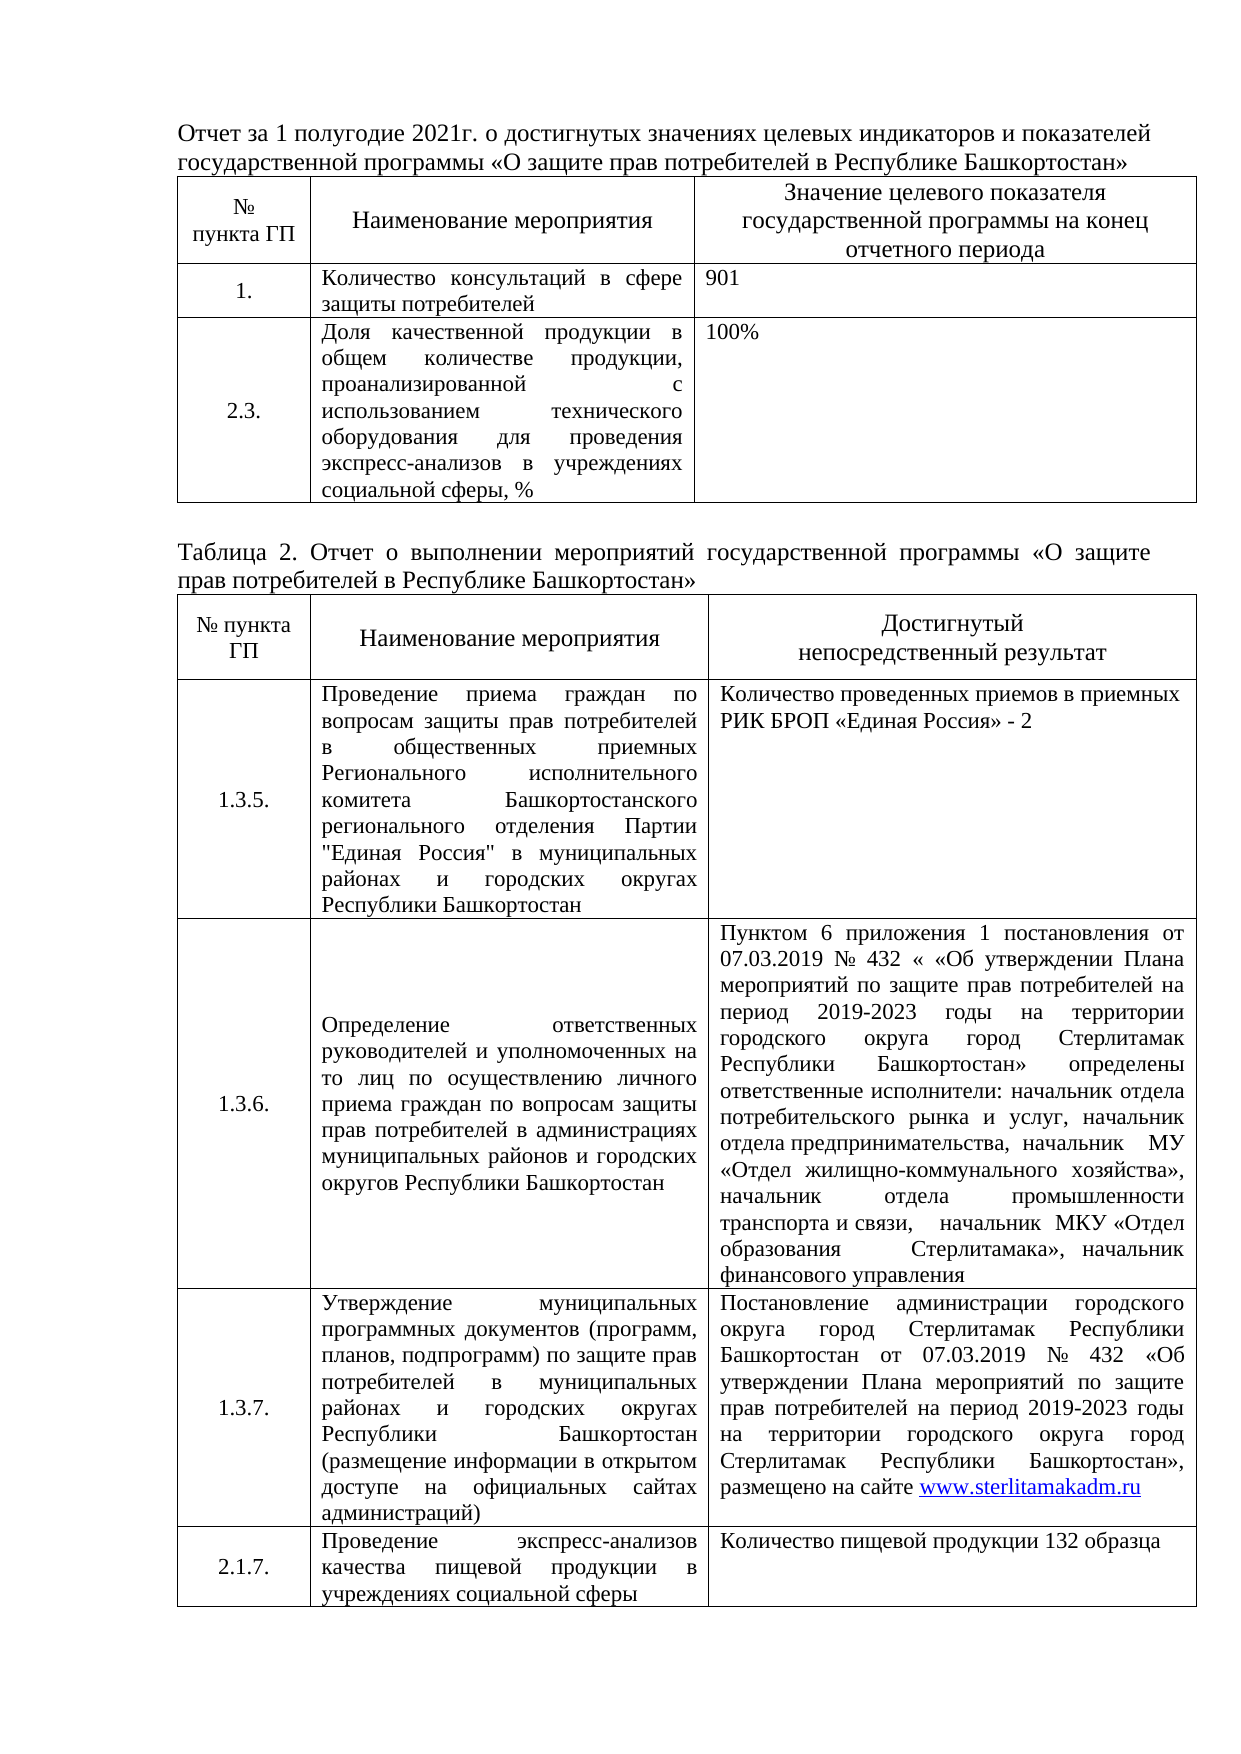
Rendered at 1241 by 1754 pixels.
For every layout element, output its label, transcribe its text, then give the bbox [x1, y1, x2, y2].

table_header № пункта ГП [178, 177, 310, 263]
table_cell Пунктом 6 приложения 1 постановления от 07.03.2019 № 432 « «Об утверждении Плана мероприятий по защите прав потребителей на период 2019-2023 годы на территории городского округа город Стерлитамак Республики Башкортостан» определены ответственные исполнители: начальник отдела потребительского рынка и услуг, начальник отдела предпринимательства, начальник МУ «Отдел жилищно-коммунального хозяйства», начальник отдела промышленности транспорта и связи, начальник МКУ «Отдел образования Стерлитамака», начальник финансового управления [709, 919, 1196, 1288]
table_cell Количество проведенных приемов в приемных РИК БРОП «Единая Россия» - 2 [709, 680, 1196, 918]
table_cell 2.1.7. [178, 1527, 310, 1606]
table_cell Постановление администрации городского округа город Стерлитамак Республики Башкортостан от 07.03.2019 № 432 «Об утверждении Плана мероприятий по защите прав потребителей на период 2019-2023 годы на территории городского округа город Стерлитамак Республики Башкортостан», размещено на сайте www.sterlitamakadm.ru [709, 1289, 1196, 1526]
table_cell Количество пищевой продукции 132 образца [709, 1527, 1196, 1606]
table_cell Проведение экспресс-анализов качества пищевой продукции в учреждениях социальной сферы [311, 1527, 708, 1606]
table_cell 100% [695, 318, 1196, 502]
table_header Наименование мероприятия [311, 177, 694, 263]
table_cell 901 [695, 264, 1196, 317]
table_cell 1.3.6. [178, 919, 310, 1288]
table_cell Количество консультаций в сфере защиты потребителей [311, 264, 694, 317]
table_header № пункта ГП [178, 595, 310, 679]
table_cell 1. [178, 264, 310, 317]
table_cell Проведение приема граждан по вопросам защиты прав потребителей в общественных приемных Регионального исполнительного комитета Башкортостанского регионального отделения Партии "Единая Россия" в муниципальных районах и городских округах Республики Башкортостан [311, 680, 708, 918]
text Отчет за 1 полугодие 2021г. о достигнутых значениях целевых индикаторов и показателей государственной программы «О защите прав потребителей в Республике Башкортостан» [177, 118, 1152, 176]
table_header Достигнутый непосредственный результат [709, 595, 1196, 679]
table_cell Определение ответственных руководителей и уполномоченных на то лиц по осуществлению личного приема граждан по вопросам защиты прав потребителей в администрациях муниципальных районов и городских округов Республики Башкортостан [311, 919, 708, 1288]
table_header Значение целевого показателя государственной программы на конец отчетного периода [695, 177, 1196, 263]
table_cell 1.3.7. [178, 1289, 310, 1526]
text Таблица 2. Отчет о выполнении мероприятий государственной программы «О защите прав потребителей в Республике Башкортостан» [177, 537, 1152, 594]
table_cell Утверждение муниципальных программных документов (программ, планов, подпрограмм) по защите прав потребителей в муниципальных районах и городских округах Республики Башкортостан (размещение информации в открытом доступе на официальных сайтах администраций) [311, 1289, 708, 1526]
table_cell 2.3. [178, 318, 310, 502]
table_header Наименование мероприятия [311, 595, 708, 679]
table_cell Доля качественной продукции в общем количестве продукции, проанализированной с использованием технического оборудования для проведения экспресс-анализов в учреждениях социальной сферы, % [311, 318, 694, 502]
table_cell 1.3.5. [178, 680, 310, 918]
